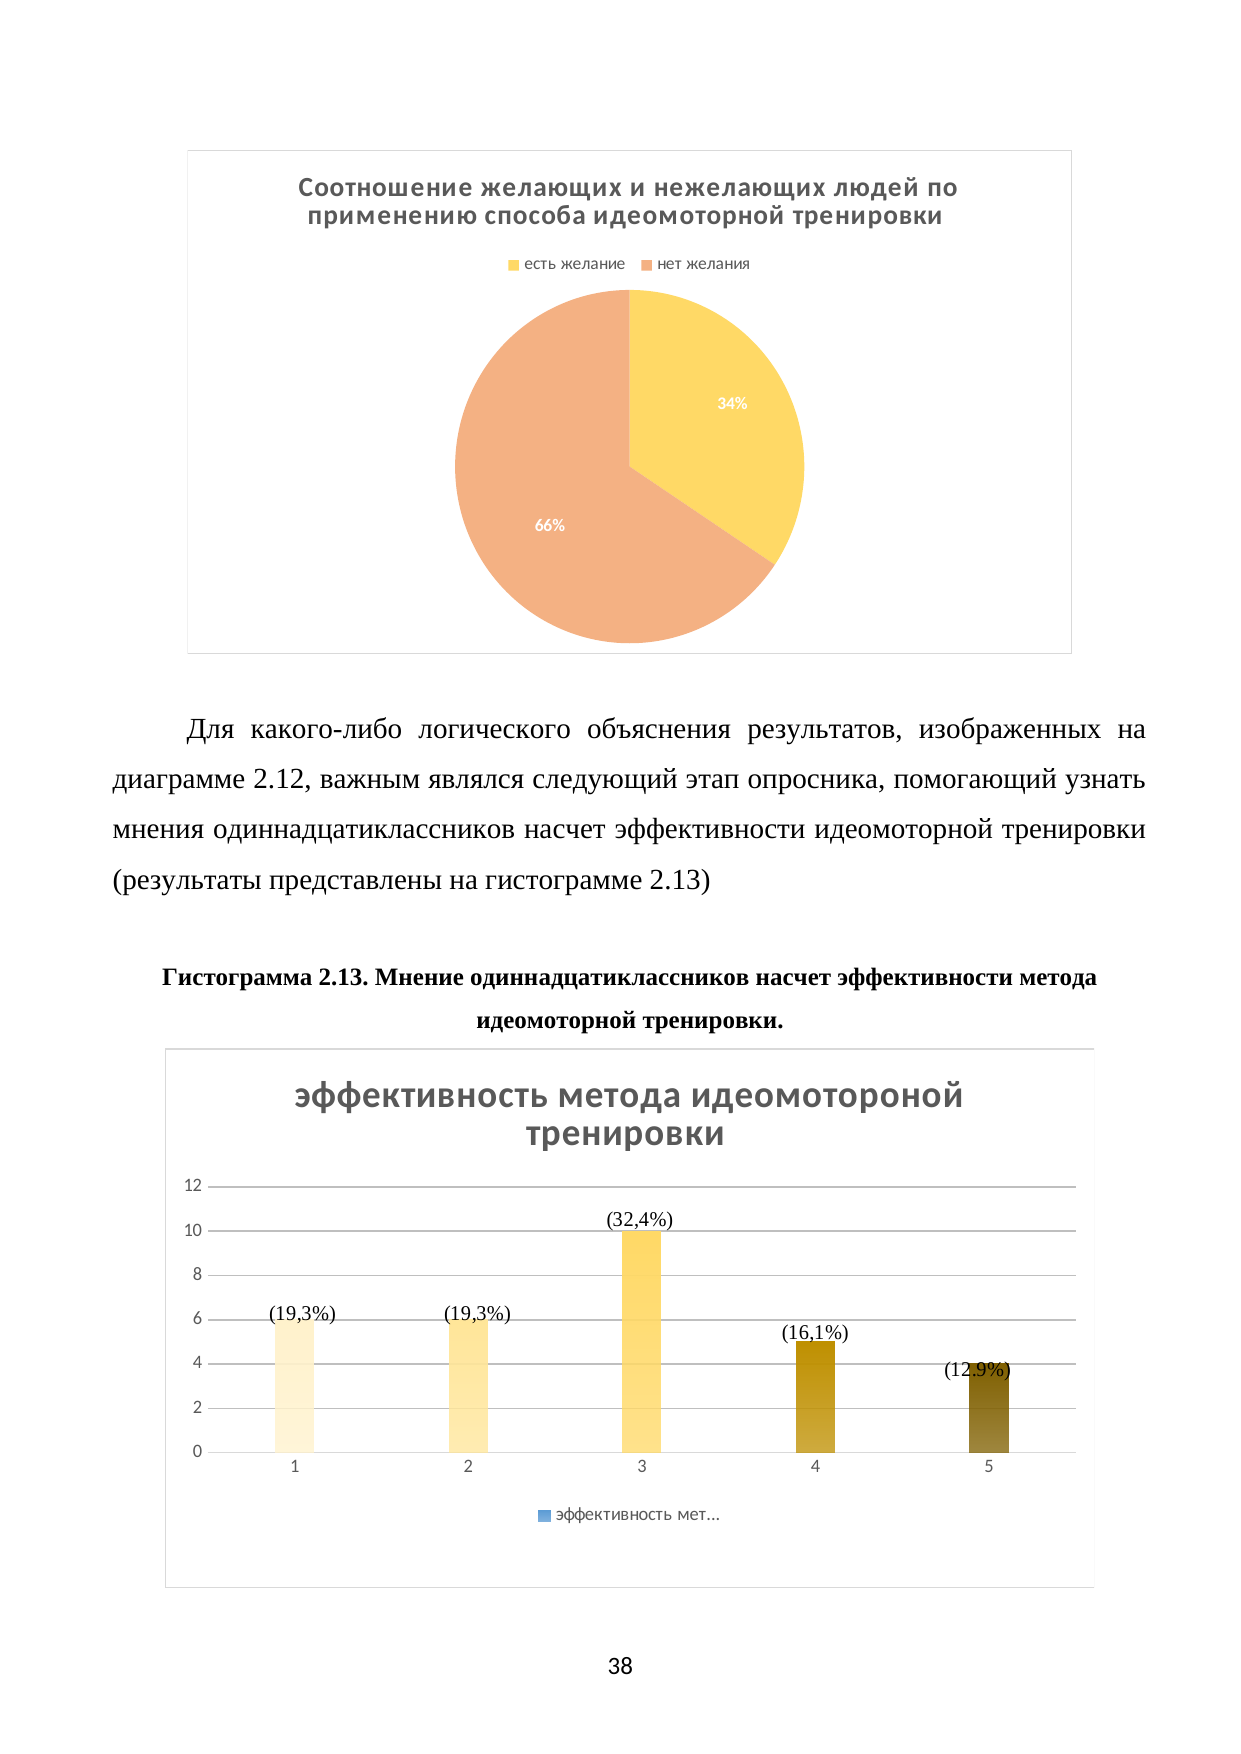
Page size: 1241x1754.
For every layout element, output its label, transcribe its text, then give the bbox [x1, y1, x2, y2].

text Для какого-либо логического объяснения результатов, изображенных на диаграмме 2.12, важным являлся следующий этап опросника, помогающий узнать мнения одиннадцатиклассников насчет эффективности идеомоторной тренировки (результаты представлены на гистограмме 2.13) [112, 711, 1147, 895]
text Гистограмма 2.13. Мнение одиннадцатиклассников насчет эффективности метода идеомоторной тренировки. [112, 962, 1147, 1034]
